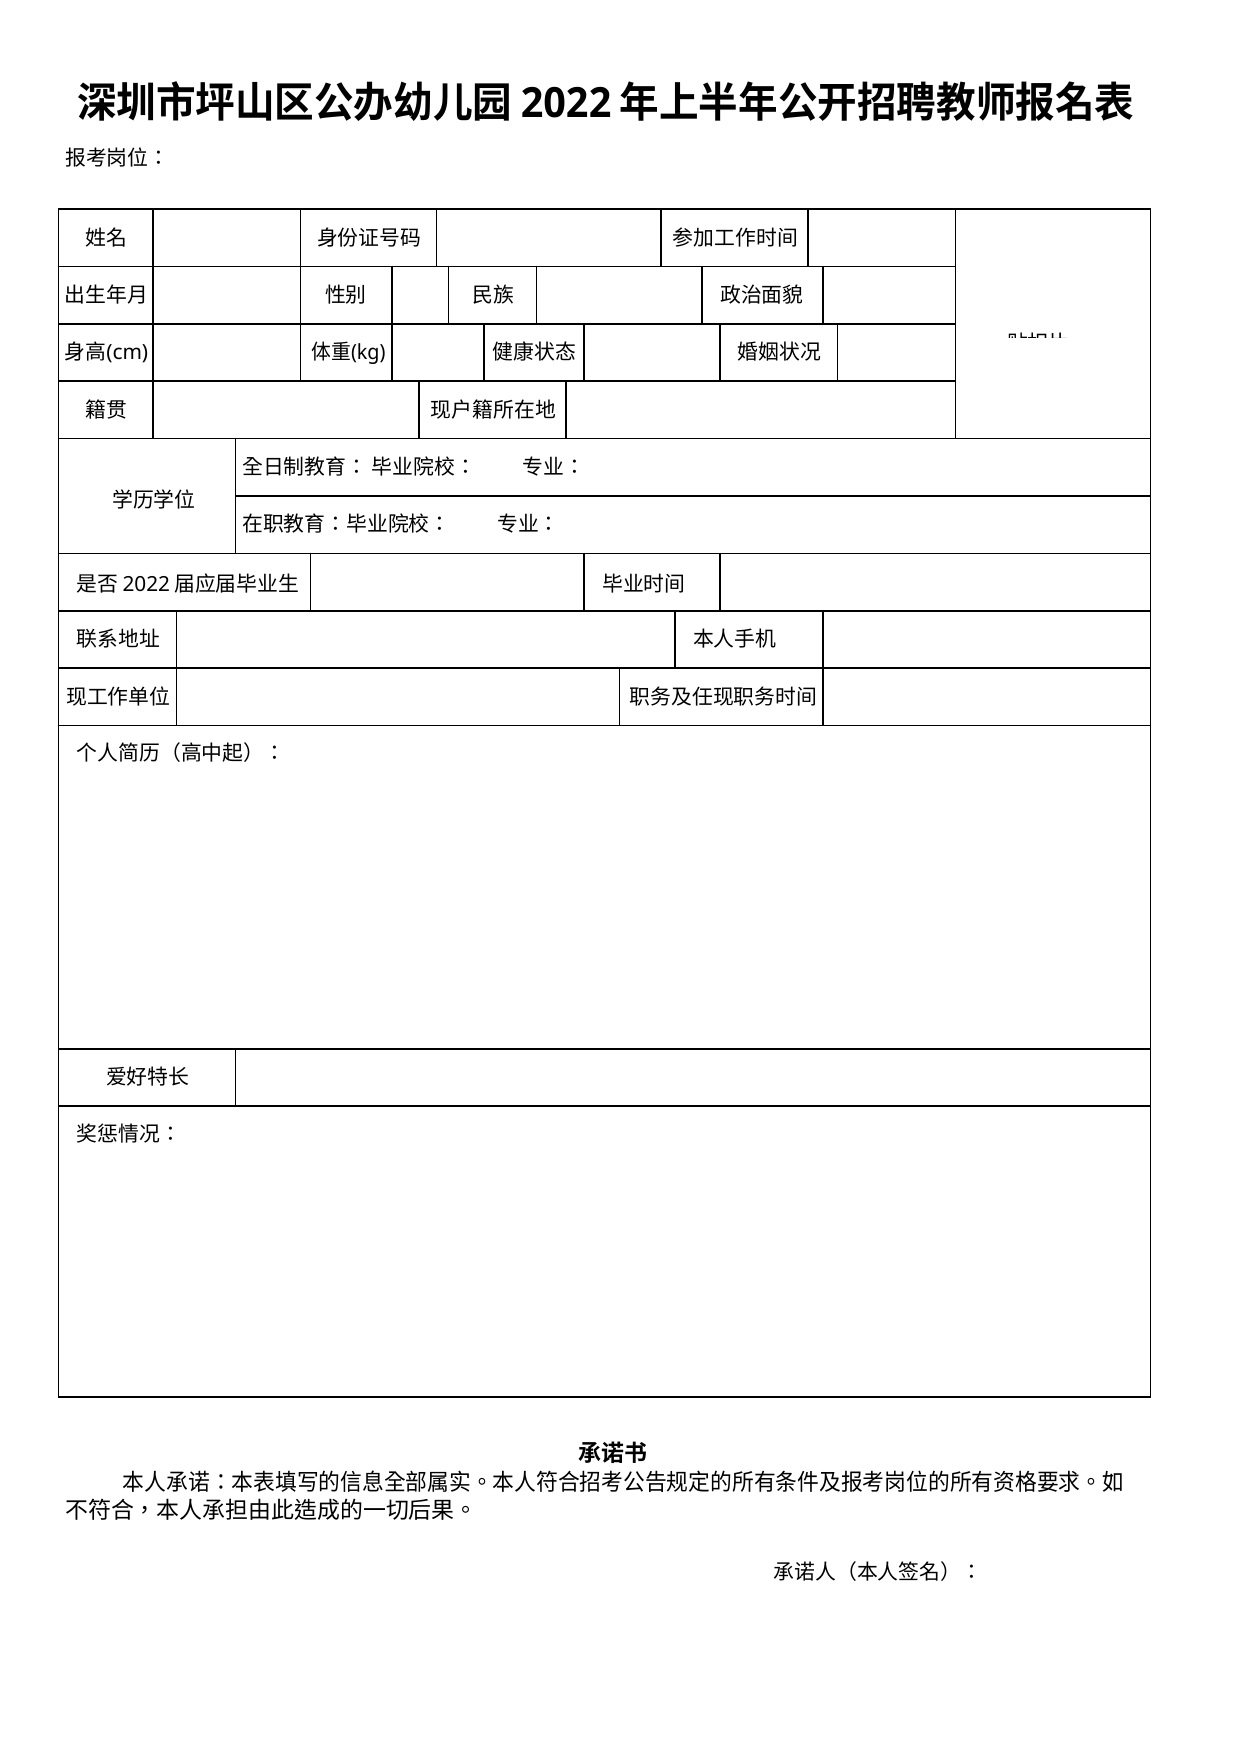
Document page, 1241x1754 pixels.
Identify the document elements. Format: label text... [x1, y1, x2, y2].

table_cell [838, 325, 955, 380]
table_header [809, 210, 955, 266]
table_cell [177, 612, 674, 667]
table_cell 奖惩情况： [59, 1107, 1150, 1396]
table_cell 毕业时间 [585, 554, 719, 610]
table_cell [567, 382, 955, 438]
table_header [154, 210, 300, 266]
table_header [956, 210, 1150, 438]
table_cell 婚姻状况 [721, 325, 837, 380]
text 承诺书 [62, 1429, 1165, 1469]
table_cell 籍贯 [59, 382, 152, 438]
table_cell [824, 669, 1150, 725]
text 承诺人（本人签名）： [773, 1557, 1176, 1585]
text 不符合，本人承担由此造成的一切后果。 [65, 1496, 1176, 1524]
table_cell 在职教育：毕业院校： 专业： [236, 497, 1150, 552]
table_cell 体重(kg) [301, 325, 391, 380]
table_cell [311, 554, 583, 610]
table_cell [824, 612, 1150, 667]
table_cell [154, 267, 300, 323]
table_cell 健康状态 [485, 325, 583, 380]
table_cell [537, 267, 701, 323]
table_cell 全日制教育： 毕业院校： 专业： [236, 439, 1150, 495]
table_cell [236, 1050, 1150, 1105]
table_cell 现户籍所在地 [420, 382, 565, 438]
table_cell 政治面貌 [703, 267, 822, 323]
table_cell [154, 382, 418, 438]
table_cell 民族 [449, 267, 536, 323]
table_cell [393, 267, 448, 323]
table_cell [177, 669, 619, 725]
text 报考岗位： [65, 143, 1176, 171]
table_cell 职务及任现职务时间 [620, 669, 822, 725]
table_cell 个人简历（高中起）： [59, 726, 1150, 1048]
text 深圳市坪山区公办幼儿园2022年上半年公开招聘教师报名表 [62, 58, 1149, 133]
table_cell 联系地址 [59, 612, 176, 667]
table_cell 出生年月 [59, 267, 152, 323]
table_header 姓名 [59, 210, 152, 266]
table_cell [585, 325, 719, 380]
table_cell [824, 267, 955, 323]
table_cell [721, 554, 1150, 610]
table_cell 学历学位 [59, 439, 235, 552]
table_header 参加工作时间 [662, 210, 807, 266]
table_cell 身高(cm) [59, 325, 152, 380]
table_cell 是否2022届应届毕业生 [59, 554, 310, 610]
table_cell [154, 325, 300, 380]
table_header 身份证号码 [301, 210, 436, 266]
table_cell 性别 [301, 267, 391, 323]
table_cell 爱好特长 [59, 1050, 235, 1105]
table_cell [393, 325, 483, 380]
text 本人承诺：本表填写的信息全部属实。本人符合招考公告规定的所有条件及报考岗位的所有资格要求。如 [37, 1469, 1176, 1496]
table_cell 本人手机 [676, 612, 822, 667]
table_header [437, 210, 660, 266]
table_cell 现工作单位 [59, 669, 176, 725]
